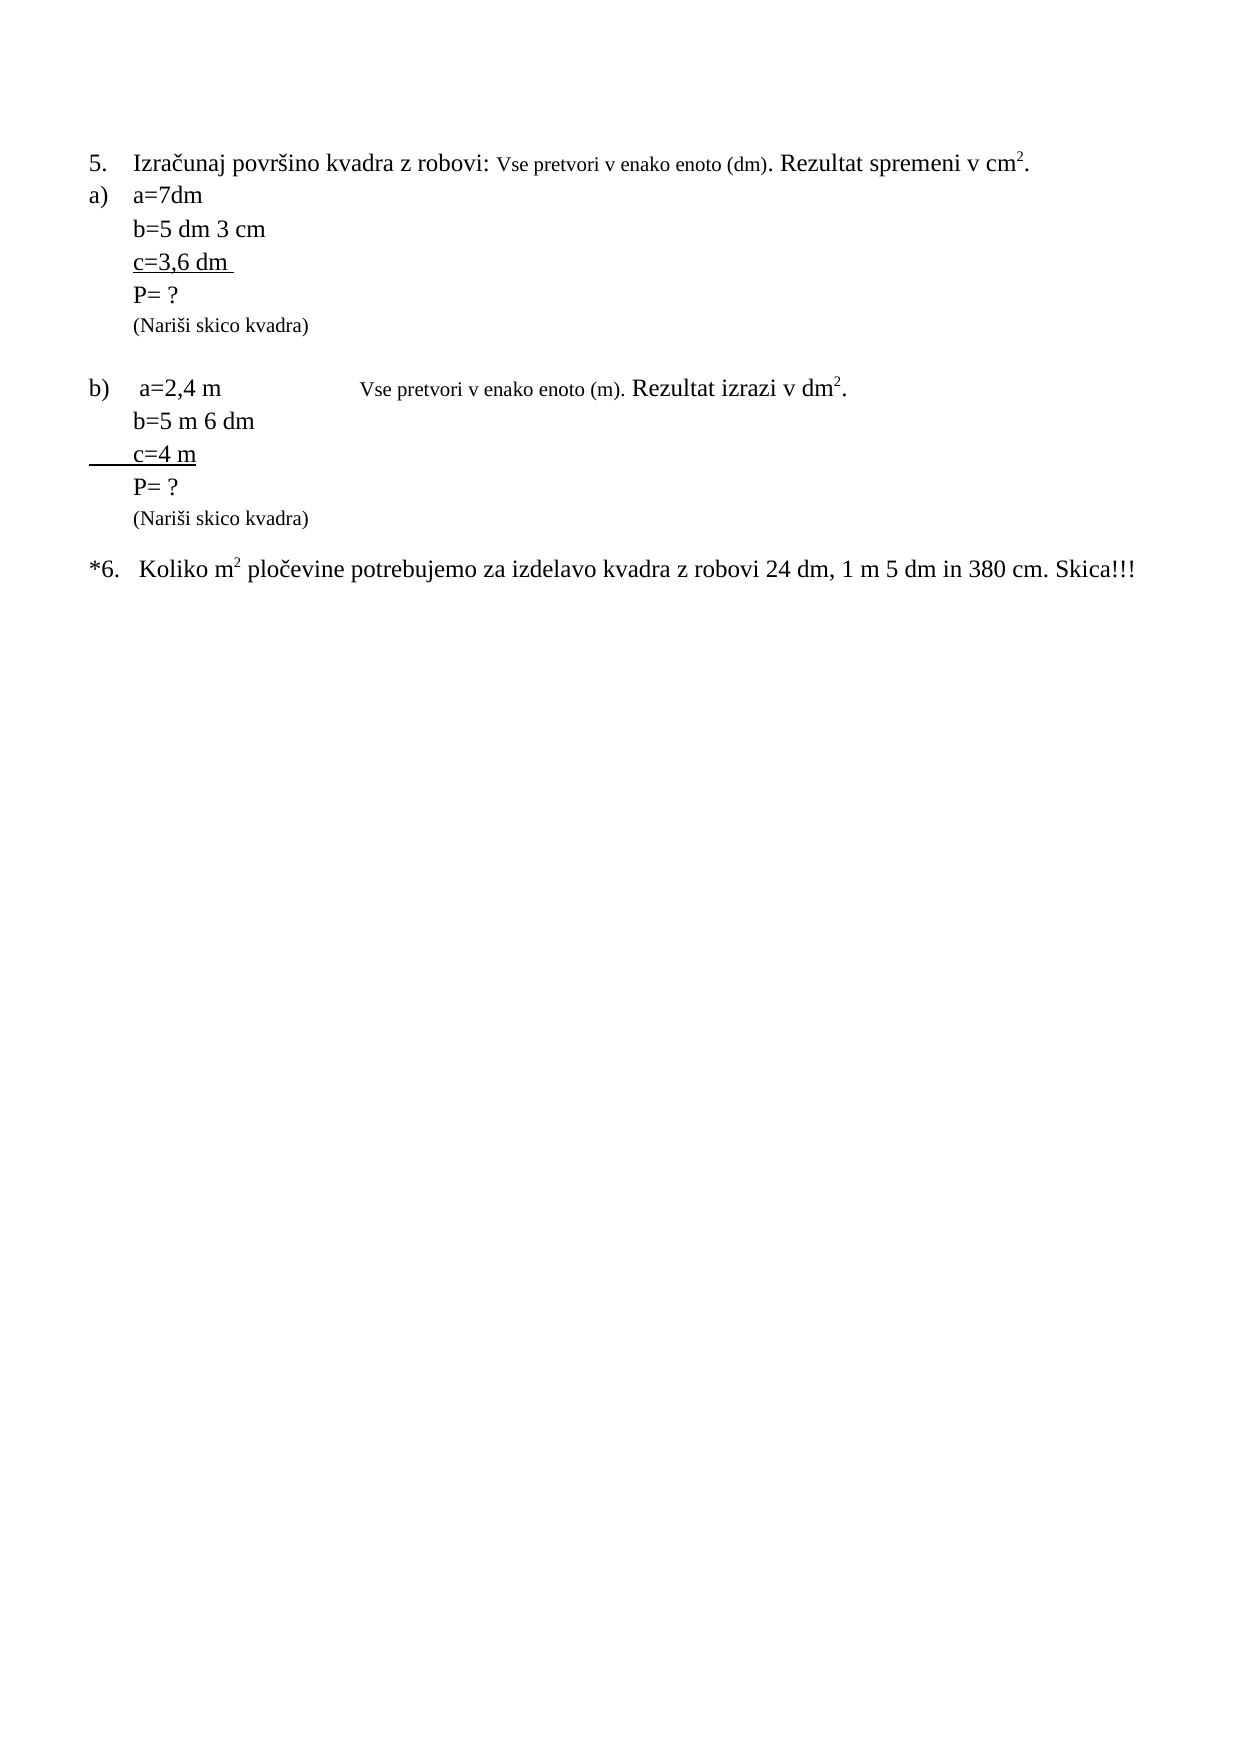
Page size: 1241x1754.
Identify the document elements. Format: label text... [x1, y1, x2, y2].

list (Nariši skico kvadra) [89, 505, 1167, 529]
list b=5 m 6 dm [89, 406, 1167, 435]
list b=5 dm 3 cm [89, 214, 1167, 242]
list P= ? [89, 280, 1167, 308]
list a=7dm [89, 181, 1167, 209]
list Izračunaj površino kvadra z robovi: Vse pretvori v enako enoto (dm). Rezultat spremeni v cm2. [89, 148, 1167, 176]
list c=3,6 dm [89, 247, 1167, 275]
list c=4 m [89, 439, 1167, 468]
list (Nariši skico kvadra) [89, 313, 1167, 337]
list P= ? [89, 472, 1167, 501]
list a=2,4 m Vse pretvori v enako enoto (m). Rezultat izrazi v dm2. [89, 373, 1167, 402]
text *6. Koliko m2 pločevine potrebujemo za izdelavo kvadra z robovi 24 dm, 1 m 5 dm in 380 cm. Skica!!! [89, 554, 1167, 583]
